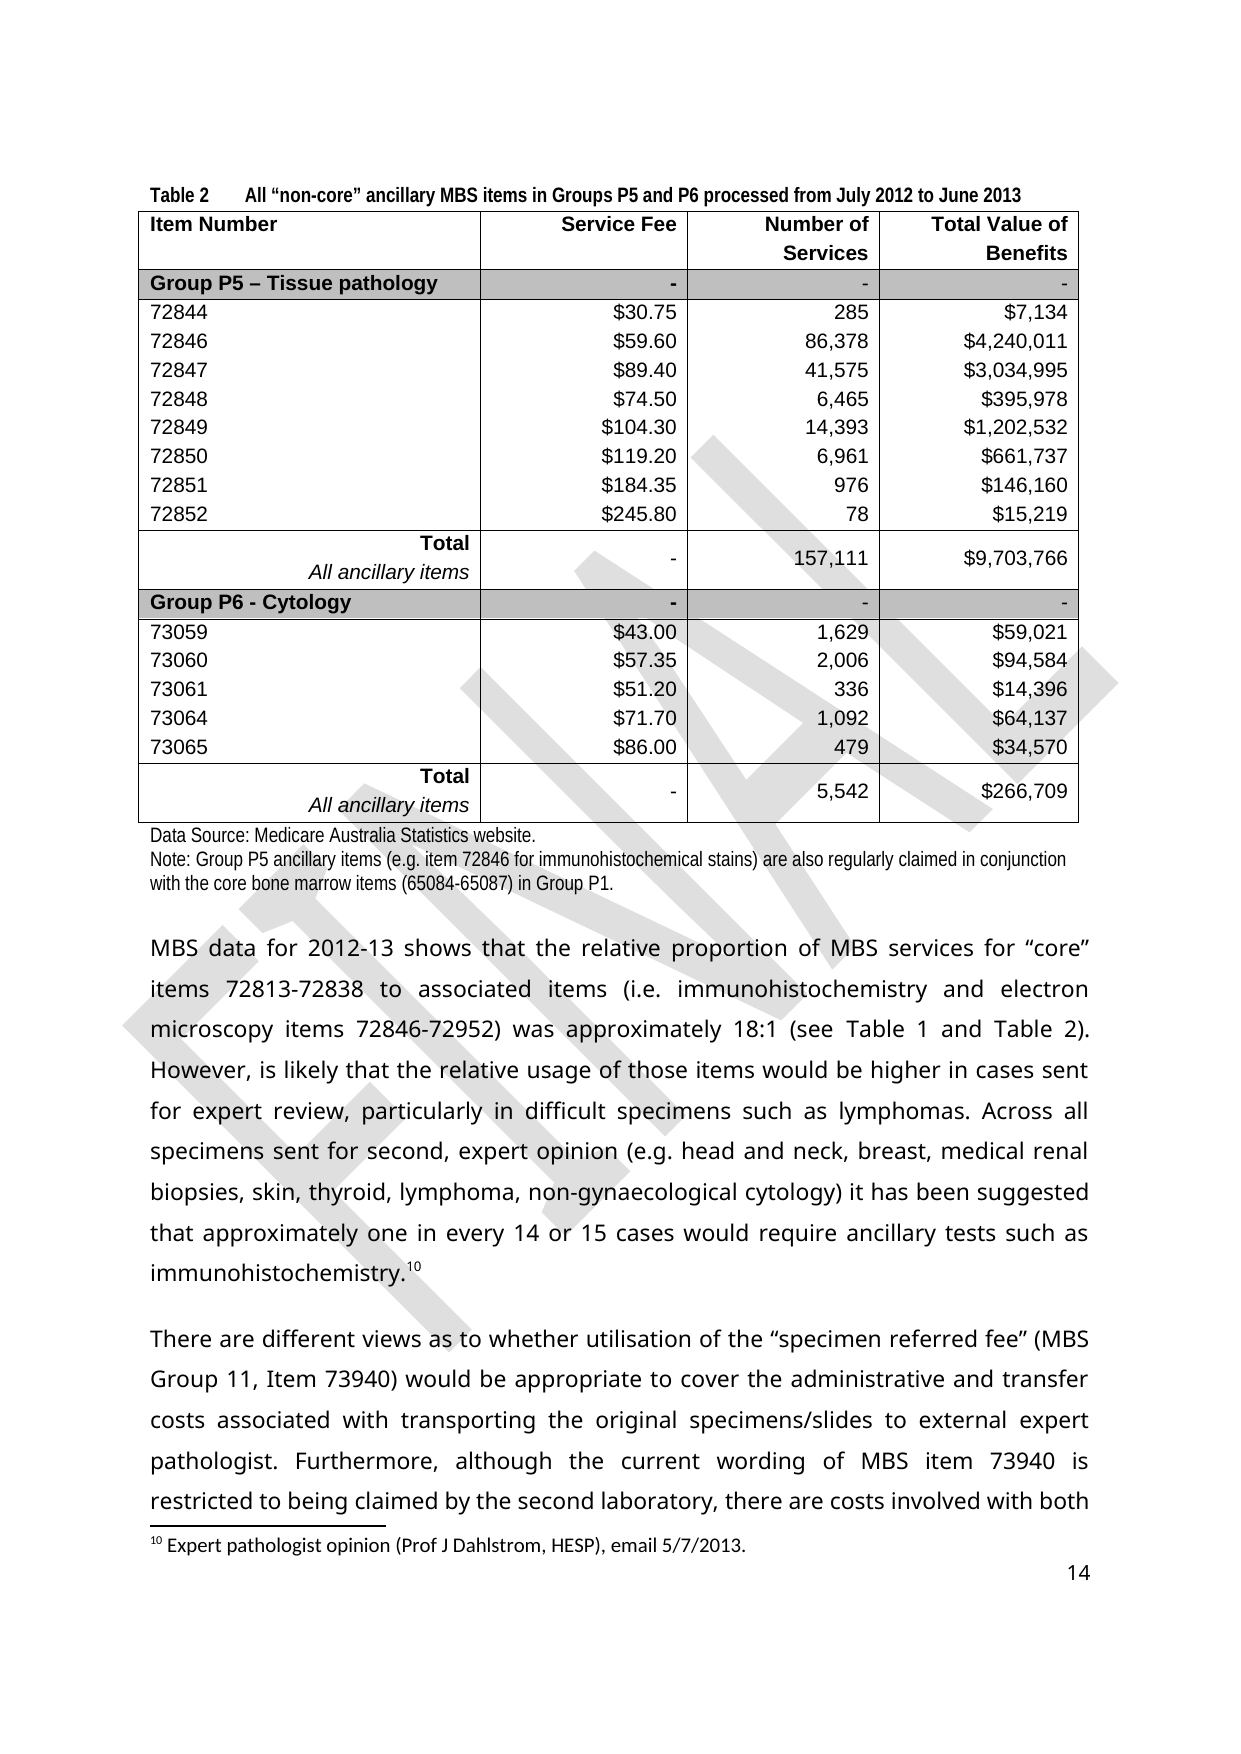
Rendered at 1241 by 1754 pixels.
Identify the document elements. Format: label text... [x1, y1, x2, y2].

table_cell 2,006 [688, 648, 879, 677]
table_cell 1,629 [688, 620, 879, 648]
table_cell $89.40 [481, 358, 687, 386]
table_cell $86.00 [481, 735, 687, 763]
table_cell Total All ancillary items [139, 764, 480, 822]
table_cell $4,240,011 [880, 329, 1078, 358]
table_cell 72851 [139, 473, 480, 501]
table_cell 5,542 [688, 764, 879, 822]
table_cell Group P5 – Tissue pathology [139, 270, 480, 299]
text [150, 1323, 1090, 1517]
table_cell 41,575 [688, 358, 879, 386]
table_cell $57.35 [481, 648, 687, 677]
table_cell 86,378 [688, 329, 879, 358]
table_cell - [880, 270, 1078, 299]
table_cell $14,396 [880, 677, 1078, 706]
table_cell 72852 [139, 501, 480, 530]
table_cell $3,034,995 [880, 358, 1078, 386]
table_cell 6,465 [688, 386, 879, 415]
table_cell - [481, 764, 687, 822]
table_header Item Number [139, 212, 480, 269]
table_cell $7,134 [880, 300, 1078, 329]
table_cell 72846 [139, 329, 480, 358]
table_cell $266,709 [880, 764, 1078, 822]
table_cell Total All ancillary items [139, 531, 480, 589]
table_cell Group P6 - Cytology [139, 590, 480, 618]
table_cell - [880, 590, 1078, 618]
table_cell - [481, 590, 687, 618]
table_cell $395,978 [880, 386, 1078, 415]
table_header Number of Services [688, 212, 879, 269]
table_cell 78 [688, 501, 879, 530]
table_cell $119.20 [481, 444, 687, 473]
table_cell $74.50 [481, 386, 687, 415]
table_cell 14,393 [688, 415, 879, 444]
table_cell $184.35 [481, 473, 687, 501]
text MBS data for 2012-13 shows that the relative proportion of MBS services for “core” items 72813-72838 to associated items (i.e. immunohistochemistry and electron microscopy items 72846-72952) was approximately 18:1 (see Table 1 and Table 2). However, is likely that the relative usage of those items would be higher in cases sent for expert review, particularly in difficult specimens such as lymphomas. Across all specimens sent for second, expert opinion (e.g. head and neck, breast, medical renal biopsies, skin, thyroid, lymphoma, non-gynaecological cytology) it has been suggested that approximately one in every 14 or 15 cases would require ancillary tests such as immunohistochemistry. [150, 932, 1090, 1288]
table_cell - [688, 270, 879, 299]
table_cell 73059 [139, 620, 480, 648]
table_cell $30.75 [481, 300, 687, 329]
table_cell - [688, 590, 879, 618]
table_cell $71.70 [481, 706, 687, 734]
table_header Total Value of Benefits [880, 212, 1078, 269]
text Table 2 All “non-core” ancillary MBS items in Groups P5 and P6 processed from July 2012 to June 2013 [150, 183, 1090, 207]
table_cell $43.00 [481, 620, 687, 648]
table_cell 73065 [139, 735, 480, 763]
table_cell $245.80 [481, 501, 687, 530]
table_cell - [481, 270, 687, 299]
table_header Service Fee [481, 212, 687, 269]
table_cell $51.20 [481, 677, 687, 706]
table_cell - [481, 531, 687, 589]
table_cell $661,737 [880, 444, 1078, 473]
table_cell 72847 [139, 358, 480, 386]
table_cell $59,021 [880, 620, 1078, 648]
table_cell 479 [688, 735, 879, 763]
table_cell $104.30 [481, 415, 687, 444]
table_cell 73060 [139, 648, 480, 677]
text Note: Group P5 ancillary items (e.g. item 72846 for immunohistochemical stains) are also regularly claimed in conjunction with the core bone marrow items (65084-65087) in Group P1. [150, 847, 1090, 895]
table_cell 6,961 [688, 444, 879, 473]
table_cell $64,137 [880, 706, 1078, 734]
table_cell $9,703,766 [880, 531, 1078, 589]
table_cell 72844 [139, 300, 480, 329]
table_cell 72850 [139, 444, 480, 473]
table_cell 72848 [139, 386, 480, 415]
table_cell 72849 [139, 415, 480, 444]
table_cell $15,219 [880, 501, 1078, 530]
table_cell 73064 [139, 706, 480, 734]
table_cell 976 [688, 473, 879, 501]
table_cell 336 [688, 677, 879, 706]
table_cell 285 [688, 300, 879, 329]
table_cell $146,160 [880, 473, 1078, 501]
text Data Source: Medicare Australia Statistics website. [150, 823, 1090, 847]
table_cell $1,202,532 [880, 415, 1078, 444]
table_cell 1,092 [688, 706, 879, 734]
table_cell $94,584 [880, 648, 1078, 677]
table_cell $34,570 [880, 735, 1078, 763]
table_cell 157,111 [688, 531, 879, 589]
table_cell 73061 [139, 677, 480, 706]
table_cell $59.60 [481, 329, 687, 358]
